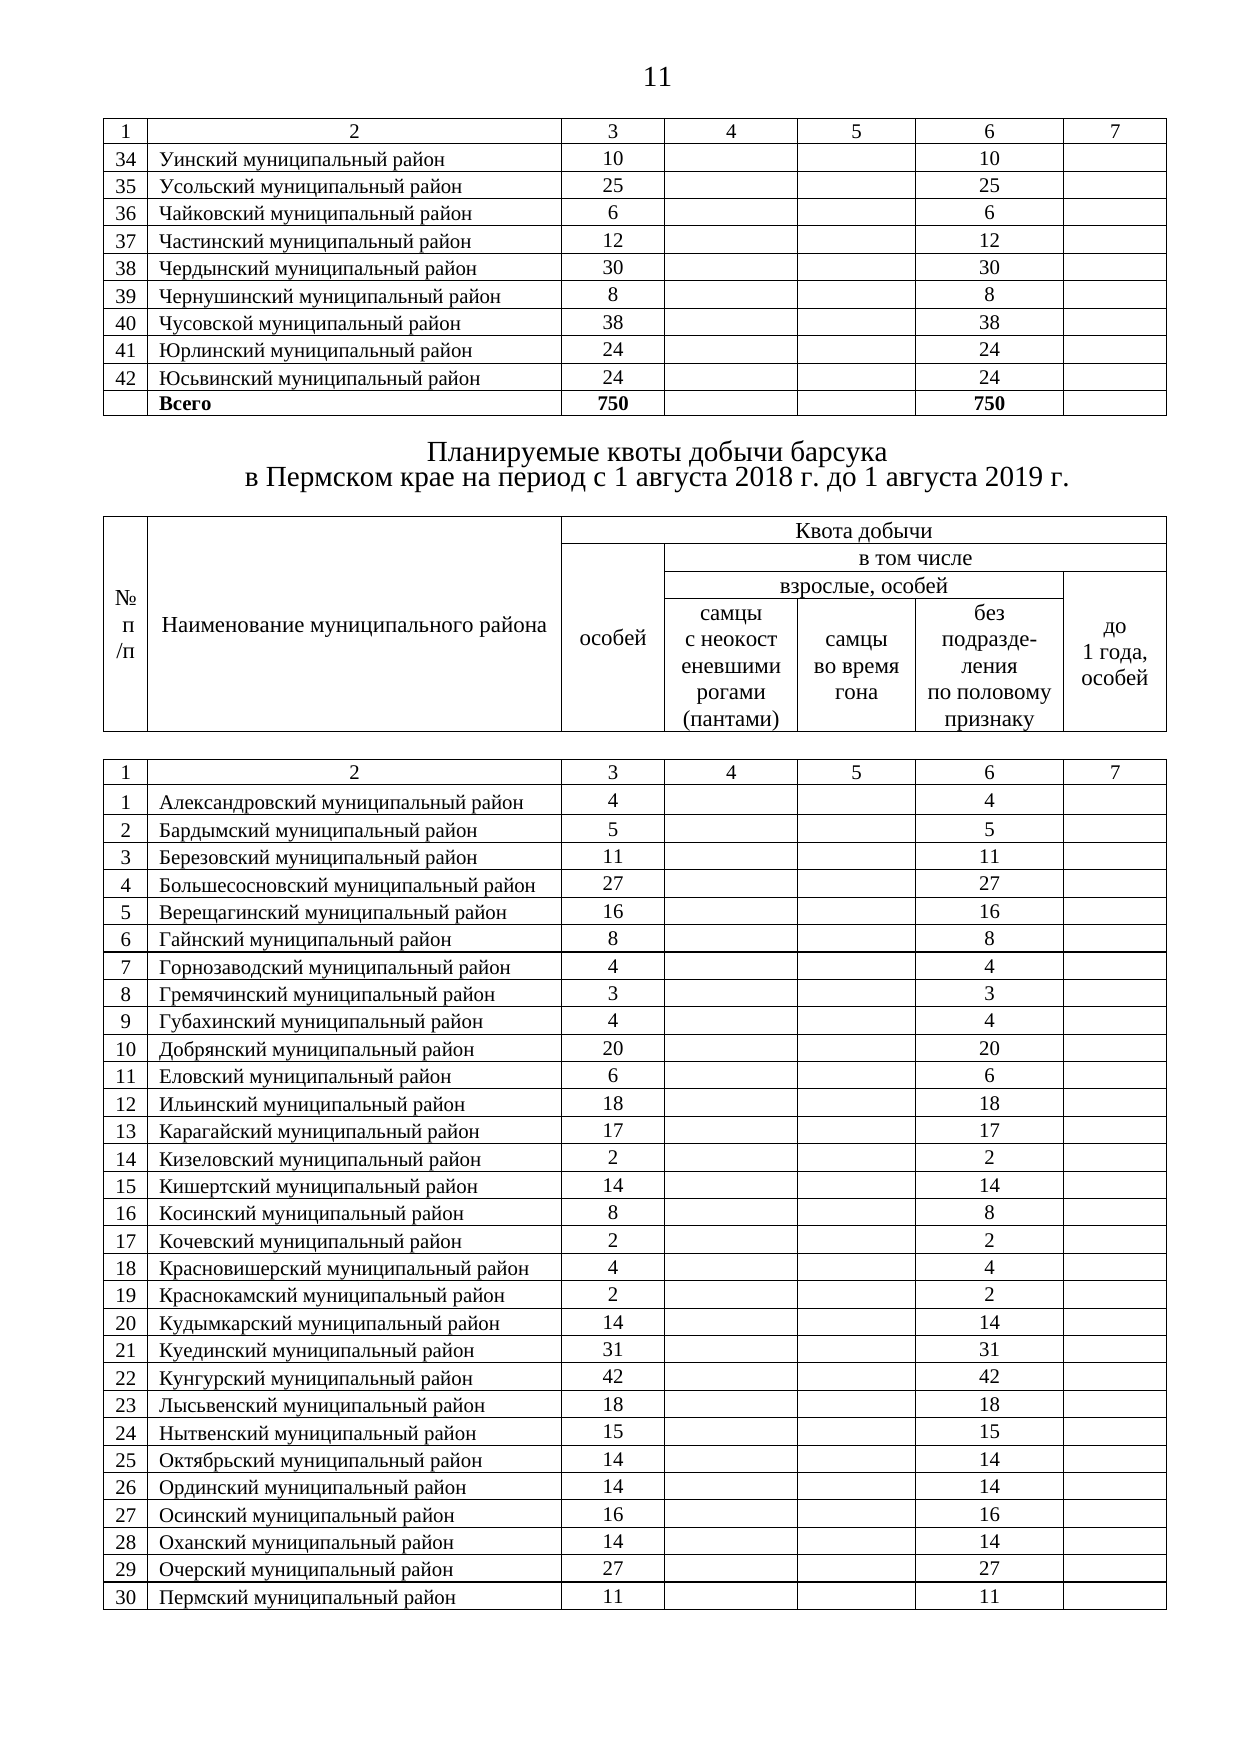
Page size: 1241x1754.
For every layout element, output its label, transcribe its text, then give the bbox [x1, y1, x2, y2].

table_header 6 [916, 119, 1063, 143]
table_cell 8 [916, 1199, 1063, 1225]
table_cell 27 [916, 1555, 1063, 1581]
table_cell [798, 1007, 915, 1033]
table_cell [798, 391, 915, 415]
table_cell 2 [916, 1226, 1063, 1253]
table_cell 6 [562, 1062, 664, 1088]
table_cell 17 [916, 1117, 1063, 1143]
table_cell [798, 309, 915, 335]
table_cell 4 [562, 785, 664, 814]
table_cell 5 [562, 815, 664, 842]
table_cell 38 [916, 309, 1063, 335]
table_cell Краснокамский муниципальный район [148, 1281, 561, 1307]
table_cell 6 [916, 199, 1063, 225]
table_cell [798, 953, 915, 979]
table_cell 37 [104, 226, 147, 253]
table_cell Всего [148, 391, 561, 415]
table_cell [798, 1309, 915, 1335]
table_cell [798, 1363, 915, 1390]
table_header Квота добычи [562, 517, 1166, 543]
table_cell Верещагинский муниципальный район [148, 898, 561, 924]
table_cell 42 [916, 1363, 1063, 1390]
table_cell 17 [104, 1226, 147, 1253]
table_cell [1064, 199, 1166, 225]
table_cell [665, 1117, 797, 1143]
table_cell [1064, 815, 1166, 842]
table_cell 24 [916, 336, 1063, 362]
table_cell [1064, 1199, 1166, 1225]
table_cell [798, 281, 915, 308]
table_cell Карагайский муниципальный район [148, 1117, 561, 1143]
table_cell 4 [104, 870, 147, 897]
table_cell 39 [104, 281, 147, 308]
table_cell 26 [104, 1473, 147, 1499]
table_cell 14 [562, 1309, 664, 1335]
table_cell 14 [562, 1528, 664, 1554]
table_cell 28 [104, 1528, 147, 1554]
table_cell [1064, 1226, 1166, 1253]
table_cell [665, 391, 797, 415]
table_cell [798, 336, 915, 362]
table_cell [665, 1172, 797, 1198]
table_cell 16 [562, 898, 664, 924]
table_cell [104, 391, 147, 415]
table_cell [798, 1555, 915, 1581]
table_cell 27 [104, 1500, 147, 1527]
table_cell 2 [562, 1226, 664, 1253]
table_cell 25 [104, 1446, 147, 1472]
table_cell Пермский муниципальный район [148, 1583, 561, 1609]
table_cell 4 [562, 1254, 664, 1280]
table_cell 11 [104, 1062, 147, 1088]
table_cell особей [562, 544, 664, 731]
table_cell [665, 1144, 797, 1171]
table_cell [665, 1281, 797, 1307]
table_cell [665, 1035, 797, 1061]
table_cell [665, 1254, 797, 1280]
table_cell Красновишерский муниципальный район [148, 1254, 561, 1280]
table_cell 10 [562, 144, 664, 171]
table_cell 38 [562, 309, 664, 335]
table_cell 18 [562, 1391, 664, 1417]
table_header 7 [1064, 760, 1166, 784]
table_cell 18 [104, 1254, 147, 1280]
table_cell [798, 1528, 915, 1554]
table_header 4 [665, 119, 797, 143]
table_header 5 [798, 119, 915, 143]
table_cell 6 [562, 199, 664, 225]
table_cell 5 [916, 815, 1063, 842]
table_header 4 [665, 760, 797, 784]
table_cell 40 [104, 309, 147, 335]
table_cell [665, 785, 797, 814]
table_cell [798, 980, 915, 1006]
table_cell 13 [104, 1117, 147, 1143]
table_header 7 [1064, 119, 1166, 143]
table_cell 14 [562, 1446, 664, 1472]
table_cell взрослые, особей [665, 572, 1063, 598]
table_cell [665, 1473, 797, 1499]
table_cell 4 [916, 1007, 1063, 1033]
table_cell 18 [562, 1089, 664, 1116]
table_cell 17 [562, 1117, 664, 1143]
table_cell 12 [916, 226, 1063, 253]
table_cell [1064, 953, 1166, 979]
table_cell [1064, 144, 1166, 171]
table_cell Кудымкарский муниципальный район [148, 1309, 561, 1335]
table_cell без подразде-ления по половому признаку [916, 599, 1063, 731]
table_cell [798, 1062, 915, 1088]
table_cell [1064, 1007, 1166, 1033]
table_cell 11 [916, 1583, 1063, 1609]
table_cell [798, 898, 915, 924]
table_cell 2 [562, 1144, 664, 1171]
table_cell самцы с неокостеневшими рогами (пантами) [665, 599, 797, 731]
table_header 6 [916, 760, 1063, 784]
table_cell 30 [562, 254, 664, 280]
table_cell [1064, 336, 1166, 362]
table_cell 25 [916, 172, 1063, 198]
table_cell Еловский муниципальный район [148, 1062, 561, 1088]
table_cell [1064, 226, 1166, 253]
table_cell [665, 1555, 797, 1581]
table_cell [1064, 1117, 1166, 1143]
table_cell 3 [916, 980, 1063, 1006]
table_cell Оханский муниципальный район [148, 1528, 561, 1554]
table_cell Горнозаводский муниципальный район [148, 953, 561, 979]
table_cell Юсьвинский муниципальный район [148, 364, 561, 390]
table_cell Нытвенский муниципальный район [148, 1418, 561, 1444]
table_cell 6 [916, 1062, 1063, 1088]
table_cell [665, 1089, 797, 1116]
table_cell [798, 226, 915, 253]
table_cell [1064, 1144, 1166, 1171]
table_cell [1064, 1583, 1166, 1609]
table_cell [665, 1199, 797, 1225]
table_cell [798, 1418, 915, 1444]
table_cell 38 [104, 254, 147, 280]
table_cell 20 [916, 1035, 1063, 1061]
table_cell [798, 815, 915, 842]
table_cell [1064, 1418, 1166, 1444]
table_cell [665, 1583, 797, 1609]
table_cell Чердынский муниципальный район [148, 254, 561, 280]
table_cell [1064, 1254, 1166, 1280]
table_cell 16 [104, 1199, 147, 1225]
table_cell Осинский муниципальный район [148, 1500, 561, 1527]
table_cell 18 [916, 1089, 1063, 1116]
table_cell 11 [916, 843, 1063, 869]
table_cell [1064, 925, 1166, 951]
table_cell [798, 254, 915, 280]
table_cell [665, 1062, 797, 1088]
table_cell 8 [562, 1199, 664, 1225]
table_cell [798, 1199, 915, 1225]
table_cell Березовский муниципальный район [148, 843, 561, 869]
table_cell 4 [562, 1007, 664, 1033]
table_cell Чусовской муниципальный район [148, 309, 561, 335]
table_cell [665, 281, 797, 308]
table_cell Лысьвенский муниципальный район [148, 1391, 561, 1417]
table_cell [665, 1363, 797, 1390]
table_cell [665, 1500, 797, 1527]
table_cell 24 [916, 364, 1063, 390]
table_cell 34 [104, 144, 147, 171]
table_cell [798, 1391, 915, 1417]
table_cell 15 [104, 1172, 147, 1198]
table_cell [798, 1172, 915, 1198]
table_cell [1064, 254, 1166, 280]
table_cell 14 [916, 1473, 1063, 1499]
table_cell [1064, 1309, 1166, 1335]
table_cell 36 [104, 199, 147, 225]
table_cell 4 [916, 785, 1063, 814]
table_cell [1064, 1363, 1166, 1390]
table_cell [798, 1281, 915, 1307]
table_cell [798, 925, 915, 951]
table_cell 11 [562, 843, 664, 869]
table_header 1 [104, 760, 147, 784]
table_header 3 [562, 760, 664, 784]
table_cell [665, 815, 797, 842]
table_cell [665, 199, 797, 225]
table_cell Юрлинский муниципальный район [148, 336, 561, 362]
table_cell Гайнский муниципальный район [148, 925, 561, 951]
table_cell 16 [562, 1500, 664, 1527]
table_cell [1064, 1172, 1166, 1198]
table_cell 41 [104, 336, 147, 362]
table_cell 29 [104, 1555, 147, 1581]
table_cell [665, 309, 797, 335]
table_cell 19 [104, 1281, 147, 1307]
table_cell [798, 785, 915, 814]
table_cell 14 [916, 1446, 1063, 1472]
table_cell в том числе [665, 544, 1166, 571]
table_cell 12 [562, 226, 664, 253]
table_cell [798, 843, 915, 869]
table_cell 23 [104, 1391, 147, 1417]
table_cell [665, 1336, 797, 1362]
table_cell 14 [104, 1144, 147, 1171]
table_cell 24 [562, 364, 664, 390]
table_cell Очерский муниципальный район [148, 1555, 561, 1581]
table_cell [665, 1309, 797, 1335]
table_cell [798, 364, 915, 390]
table_header 2 [148, 760, 561, 784]
table_cell 8 [104, 980, 147, 1006]
table_cell [1064, 172, 1166, 198]
table_cell [1064, 364, 1166, 390]
table_cell Кизеловский муниципальный район [148, 1144, 561, 1171]
table_cell до 1 года, особей [1064, 572, 1166, 731]
table_cell 27 [562, 1555, 664, 1581]
table_header 1 [104, 119, 147, 143]
table_cell [665, 953, 797, 979]
table_cell Ильинский муниципальный район [148, 1089, 561, 1116]
table_cell 2 [104, 815, 147, 842]
table_cell 2 [916, 1281, 1063, 1307]
table_cell 14 [562, 1172, 664, 1198]
table_cell 16 [916, 898, 1063, 924]
table_cell [798, 1500, 915, 1527]
table_cell [798, 1446, 915, 1472]
table_cell [665, 1226, 797, 1253]
table_cell 8 [562, 281, 664, 308]
table_cell [1064, 785, 1166, 814]
table_cell [1064, 281, 1166, 308]
table_cell [1064, 309, 1166, 335]
table_cell [798, 1117, 915, 1143]
table_cell 14 [916, 1309, 1063, 1335]
table_cell 10 [104, 1035, 147, 1061]
table_cell [798, 144, 915, 171]
table_cell 7 [104, 953, 147, 979]
table_cell 11 [562, 1583, 664, 1609]
table_cell 16 [916, 1500, 1063, 1527]
table_cell [665, 1391, 797, 1417]
table_cell [1064, 1281, 1166, 1307]
table_cell 2 [916, 1144, 1063, 1171]
table_cell Чайковский муниципальный район [148, 199, 561, 225]
table_cell 18 [916, 1391, 1063, 1417]
table_cell [665, 843, 797, 869]
table_cell [1064, 980, 1166, 1006]
table_cell 30 [104, 1583, 147, 1609]
table_cell [798, 1035, 915, 1061]
table_cell [665, 336, 797, 362]
table_cell [798, 172, 915, 198]
table_cell 2 [562, 1281, 664, 1307]
table_cell Большесосновский муниципальный район [148, 870, 561, 897]
table_cell 14 [916, 1528, 1063, 1554]
table_cell [1064, 1035, 1166, 1061]
table_cell [665, 1528, 797, 1554]
table_cell 6 [104, 925, 147, 951]
table_cell [1064, 1528, 1166, 1554]
table_cell 27 [916, 870, 1063, 897]
table_cell [665, 870, 797, 897]
table_cell 42 [562, 1363, 664, 1390]
table_cell 750 [916, 391, 1063, 415]
table_cell [1064, 1473, 1166, 1499]
table_cell 8 [916, 925, 1063, 951]
table_cell 4 [916, 953, 1063, 979]
table_cell 27 [562, 870, 664, 897]
table_cell 14 [562, 1473, 664, 1499]
table_cell 15 [562, 1418, 664, 1444]
table_cell 1 [104, 785, 147, 814]
table_cell [1064, 843, 1166, 869]
table_cell 9 [104, 1007, 147, 1033]
table_cell Добрянский муниципальный район [148, 1035, 561, 1061]
table_cell Уинский муниципальный район [148, 144, 561, 171]
table_cell 42 [104, 364, 147, 390]
table_cell [1064, 898, 1166, 924]
table_cell Кишертский муниципальный район [148, 1172, 561, 1198]
table_cell 5 [104, 898, 147, 924]
table_cell 4 [562, 953, 664, 979]
table_cell Куединский муниципальный район [148, 1336, 561, 1362]
table_cell [665, 925, 797, 951]
table_cell [798, 1226, 915, 1253]
table_cell Косинский муниципальный район [148, 1199, 561, 1225]
table_cell 10 [916, 144, 1063, 171]
table_cell [798, 870, 915, 897]
table_cell [798, 1144, 915, 1171]
table_cell Губахинский муниципальный район [148, 1007, 561, 1033]
table_cell [665, 364, 797, 390]
table_cell 15 [916, 1418, 1063, 1444]
table_cell 24 [562, 336, 664, 362]
table_cell [798, 1336, 915, 1362]
table_cell Чернушинский муниципальный район [148, 281, 561, 308]
table_cell 20 [562, 1035, 664, 1061]
table_cell Частинский муниципальный район [148, 226, 561, 253]
text в Пермском крае на период с 1 августа 2018 г. до 1 августа 2019 г. [148, 466, 1166, 491]
table_cell 25 [562, 172, 664, 198]
table_cell [798, 199, 915, 225]
table_cell Ординский муниципальный район [148, 1473, 561, 1499]
table_cell [798, 1254, 915, 1280]
table_cell [1064, 1336, 1166, 1362]
table_header № п/п [104, 517, 147, 731]
table_cell [665, 254, 797, 280]
table_cell [665, 898, 797, 924]
table_cell [665, 144, 797, 171]
table_cell 4 [916, 1254, 1063, 1280]
table_cell [665, 172, 797, 198]
table_cell Октябрьский муниципальный район [148, 1446, 561, 1472]
table_cell [665, 1007, 797, 1033]
text Планируемые квоты добычи барсука [148, 441, 1166, 466]
table_cell 750 [562, 391, 664, 415]
table_cell [665, 226, 797, 253]
table_cell [1064, 1446, 1166, 1472]
table_cell 22 [104, 1363, 147, 1390]
table_cell 8 [916, 281, 1063, 308]
table_cell 12 [104, 1089, 147, 1116]
table_cell 24 [104, 1418, 147, 1444]
table_cell [798, 1473, 915, 1499]
table_cell 20 [104, 1309, 147, 1335]
table_cell [798, 1089, 915, 1116]
table_cell 30 [916, 254, 1063, 280]
table_cell [665, 1446, 797, 1472]
table_cell [665, 1418, 797, 1444]
table_cell 3 [104, 843, 147, 869]
table_header 3 [562, 119, 664, 143]
table_cell [1064, 1089, 1166, 1116]
table_cell [1064, 1500, 1166, 1527]
table_cell Гремячинский муниципальный район [148, 980, 561, 1006]
table_cell Усольский муниципальный район [148, 172, 561, 198]
table_cell [798, 1583, 915, 1609]
table_cell [1064, 391, 1166, 415]
table_cell Бардымский муниципальный район [148, 815, 561, 842]
table_header 5 [798, 760, 915, 784]
table_cell самцы во время гона [798, 599, 915, 731]
table_cell 8 [562, 925, 664, 951]
table_cell 21 [104, 1336, 147, 1362]
table_cell 31 [916, 1336, 1063, 1362]
table_header Наименование муниципального района [148, 517, 561, 731]
table_cell Кочевский муниципальный район [148, 1226, 561, 1253]
table_header 2 [148, 119, 561, 143]
table_cell 3 [562, 980, 664, 1006]
table_cell Кунгурский муниципальный район [148, 1363, 561, 1390]
table_cell Александровский муниципальный район [148, 785, 561, 814]
table_cell 35 [104, 172, 147, 198]
table_cell 14 [916, 1172, 1063, 1198]
table_cell [1064, 1062, 1166, 1088]
table_cell 31 [562, 1336, 664, 1362]
table_cell [1064, 1555, 1166, 1581]
table_cell [1064, 870, 1166, 897]
table_cell [1064, 1391, 1166, 1417]
table_cell [665, 980, 797, 1006]
